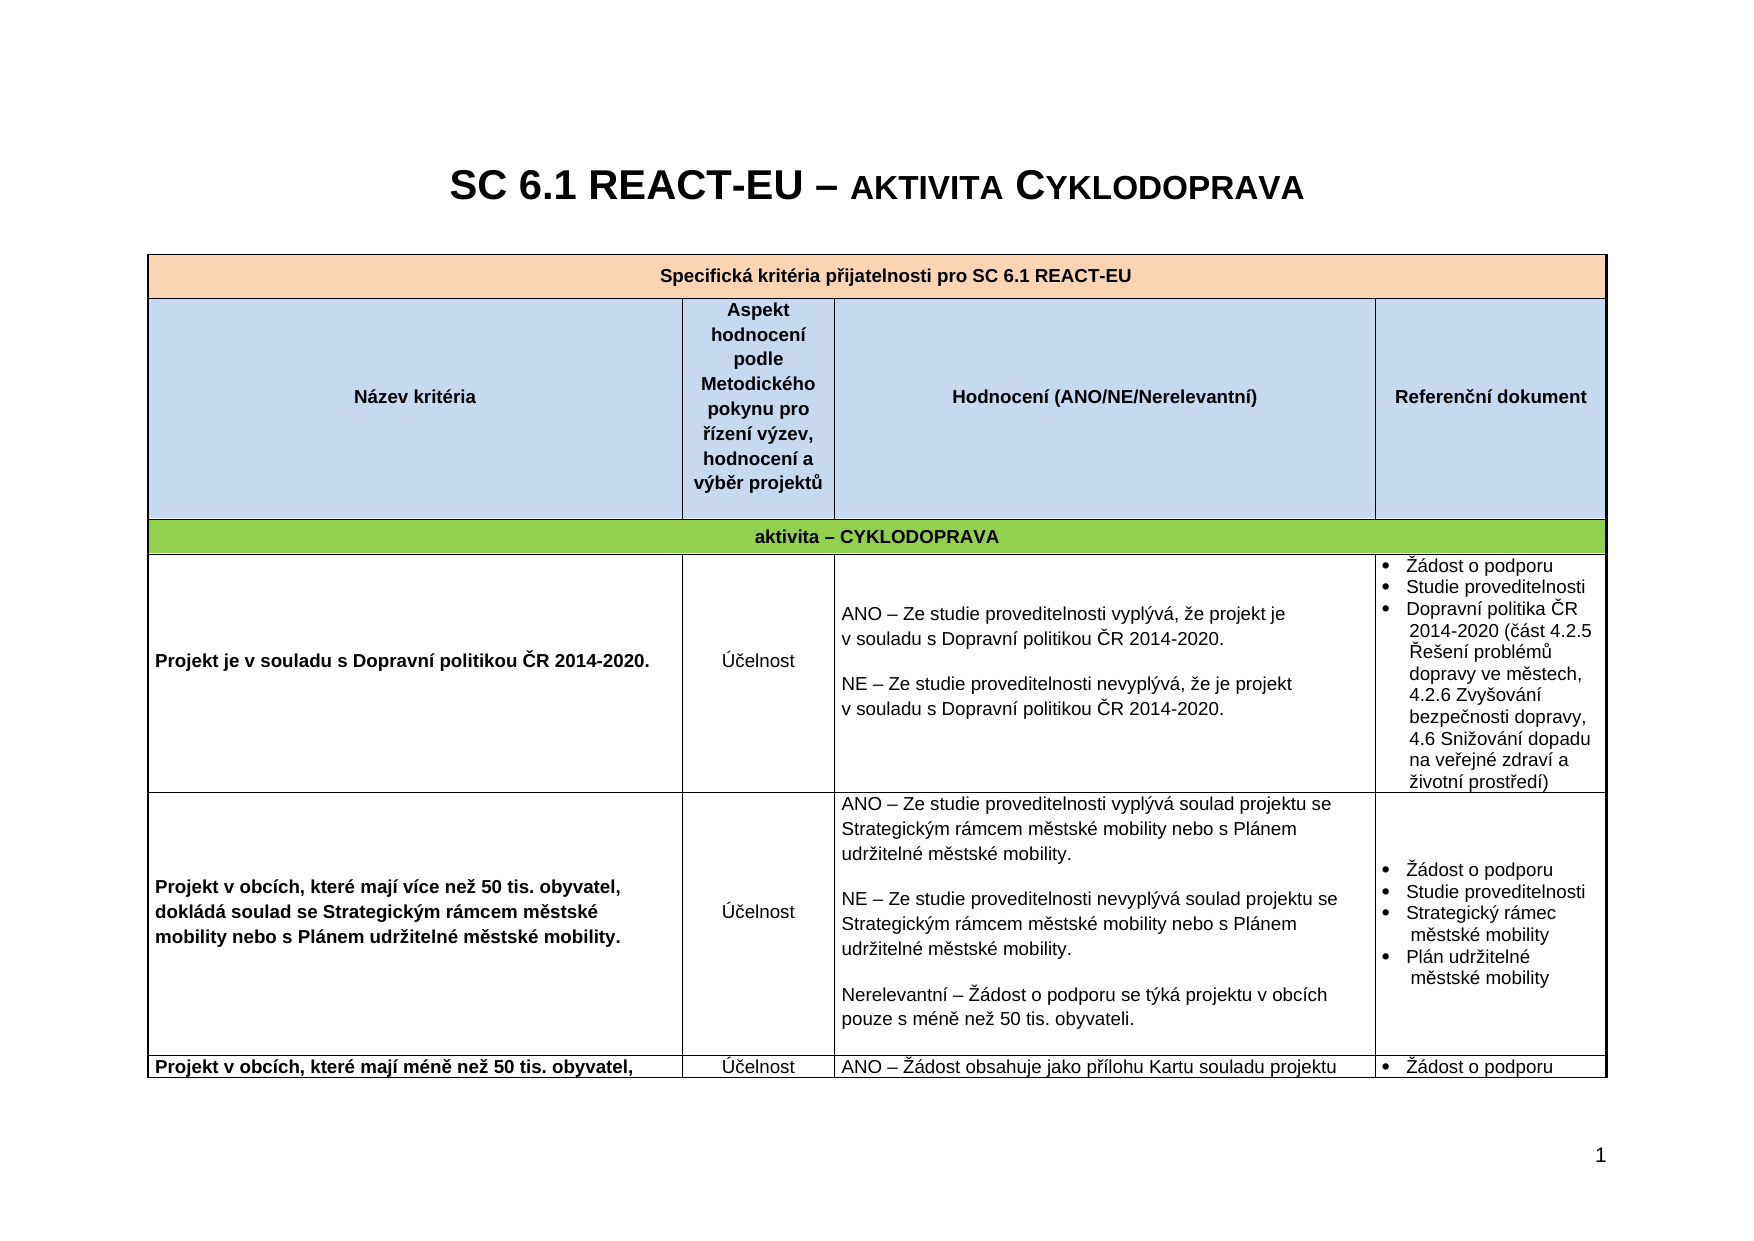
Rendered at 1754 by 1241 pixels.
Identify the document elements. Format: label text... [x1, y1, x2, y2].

table_cell Aspekt hodnocení podle Metodického pokynu pro řízení výzev, hodnocení a výběr projektů [683, 299, 834, 518]
table_cell Účelnost [683, 1056, 834, 1077]
table_cell aktivita – CYKLODOPRAVA [149, 520, 1605, 553]
table_cell Účelnost [683, 555, 834, 792]
table_cell Projekt v obcích, které mají více než 50 tis. obyvatel, dokládá soulad se Strategickým rámcem městské mobility nebo s Plánem udržitelné městské mobility. [149, 793, 682, 1054]
table_cell Projekt je v souladu s Dopravní politikou ČR 2014-2020. [149, 555, 682, 792]
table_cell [149, 1056, 682, 1077]
table_header Specifická kritéria přijatelnosti pro SC 6.1 REACT-EU [149, 255, 1605, 298]
subtitle SC 6.1 REACT-EU – aktivita Cyklodoprava [148, 160, 1606, 208]
table_cell Hodnocení (ANO/NE/Nerelevantní) [835, 299, 1375, 518]
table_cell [1376, 1056, 1605, 1077]
table_cell ANO – Ze studie proveditelnosti vyplývá soulad projektu se Strategickým rámcem městské mobility nebo s Plánem udržitelné městské mobility. NE – Ze studie proveditelnosti nevyplývá soulad projektu se Strategickým rámcem městské mobility nebo s Plánem udržitelné městské mobility. Nerelevantní – Žádost o podporu se týká projektu v obcích pouze s méně než 50 tis. obyvateli. [835, 793, 1375, 1054]
table_cell Název kritéria [149, 299, 682, 518]
table_cell Žádost o podporu Studie proveditelnosti Dopravní politika ČR 2014-2020 (část 4.2.5 Řešení problémů dopravy ve městech, 4.2.6 Zvyšování bezpečnosti dopravy, 4.6 Snižování dopadu na veřejné zdraví a životní prostředí) [1376, 555, 1605, 792]
table_cell ANO – Ze studie proveditelnosti vyplývá, že projekt je v souladu s Dopravní politikou ČR 2014-2020. NE – Ze studie proveditelnosti nevyplývá, že je projekt v souladu s Dopravní politikou ČR 2014-2020. [835, 555, 1375, 792]
table_cell Referenční dokument [1376, 299, 1605, 518]
table_cell Účelnost [683, 793, 834, 1054]
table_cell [835, 1056, 1375, 1077]
table_cell Žádost o podporu Studie proveditelnosti Strategický rámec městské mobility Plán udržitelné městské mobility [1376, 793, 1605, 1054]
